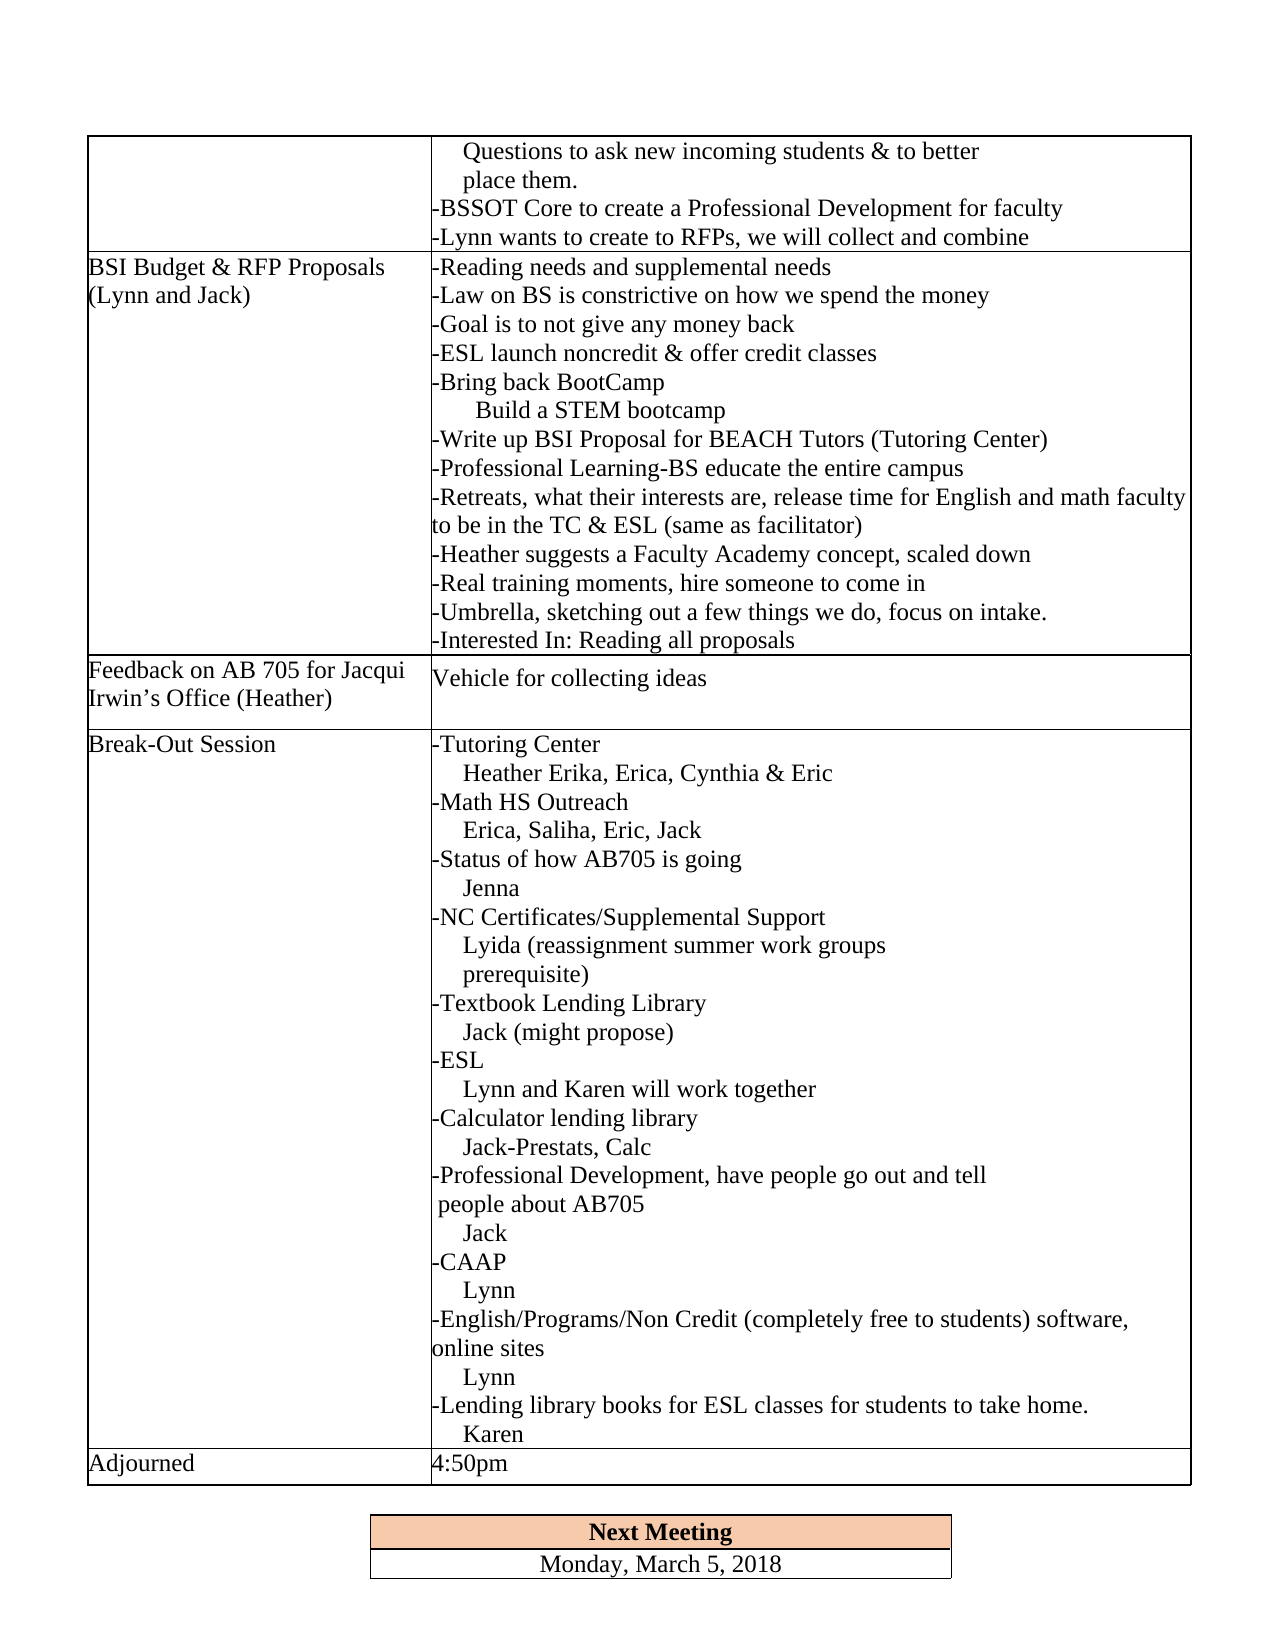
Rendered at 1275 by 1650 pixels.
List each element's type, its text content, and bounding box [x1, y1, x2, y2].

table_cell -Tutoring Center Heather Erika, Erica, Cynthia & Eric -Math HS Outreach Erica, Saliha, Eric, Jack -Status of how AB705 is going Jenna -NC Certificates/Supplemental Support Lyida (reassignment summer work groups prerequisite) -Textbook Lending Library Jack (might propose) -ESL Lynn and Karen will work together -Calculator lending library Jack-Prestats, Calc -Professional Development, have people go out and tell people about AB705 Jack -CAAP Lynn -English/Programs/Non Credit (completely free to students) software, online sites Lynn -Lending library books for ESL classes for students to take home. Karen [432, 730, 1190, 1448]
table_cell BSI Budget & RFP Proposals (Lynn and Jack) [89, 252, 431, 654]
table_cell Feedback on AB 705 for Jacqui Irwin’s Office (Heather) [89, 656, 431, 728]
table_cell Vehicle for collecting ideas [432, 656, 1190, 728]
table_cell Monday, March 5, 2018 [371, 1548, 951, 1578]
table_cell Adjourned [89, 1449, 431, 1484]
table_cell -Reading needs and supplemental needs -Law on BS is constrictive on how we spend the money -Goal is to not give any money back -ESL launch noncredit & offer credit classes -Bring back BootCamp Build a STEM bootcamp -Write up BSI Proposal for BEACH Tutors (Tutoring Center) -Professional Learning-BS educate the entire campus -Retreats, what their interests are, release time for English and math faculty to be in the TC & ESL (same as facilitator) -Heather suggests a Faculty Academy concept, scaled down -Real training moments, hire someone to come in -Umbrella, sketching out a few things we do, focus on intake. -Interested In: Reading all proposals [432, 252, 1190, 654]
table_header Next Meeting [371, 1516, 951, 1548]
table_cell 4:50pm [432, 1449, 1190, 1484]
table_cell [89, 137, 431, 251]
table_cell Break-Out Session [89, 730, 431, 1448]
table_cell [432, 137, 1190, 251]
